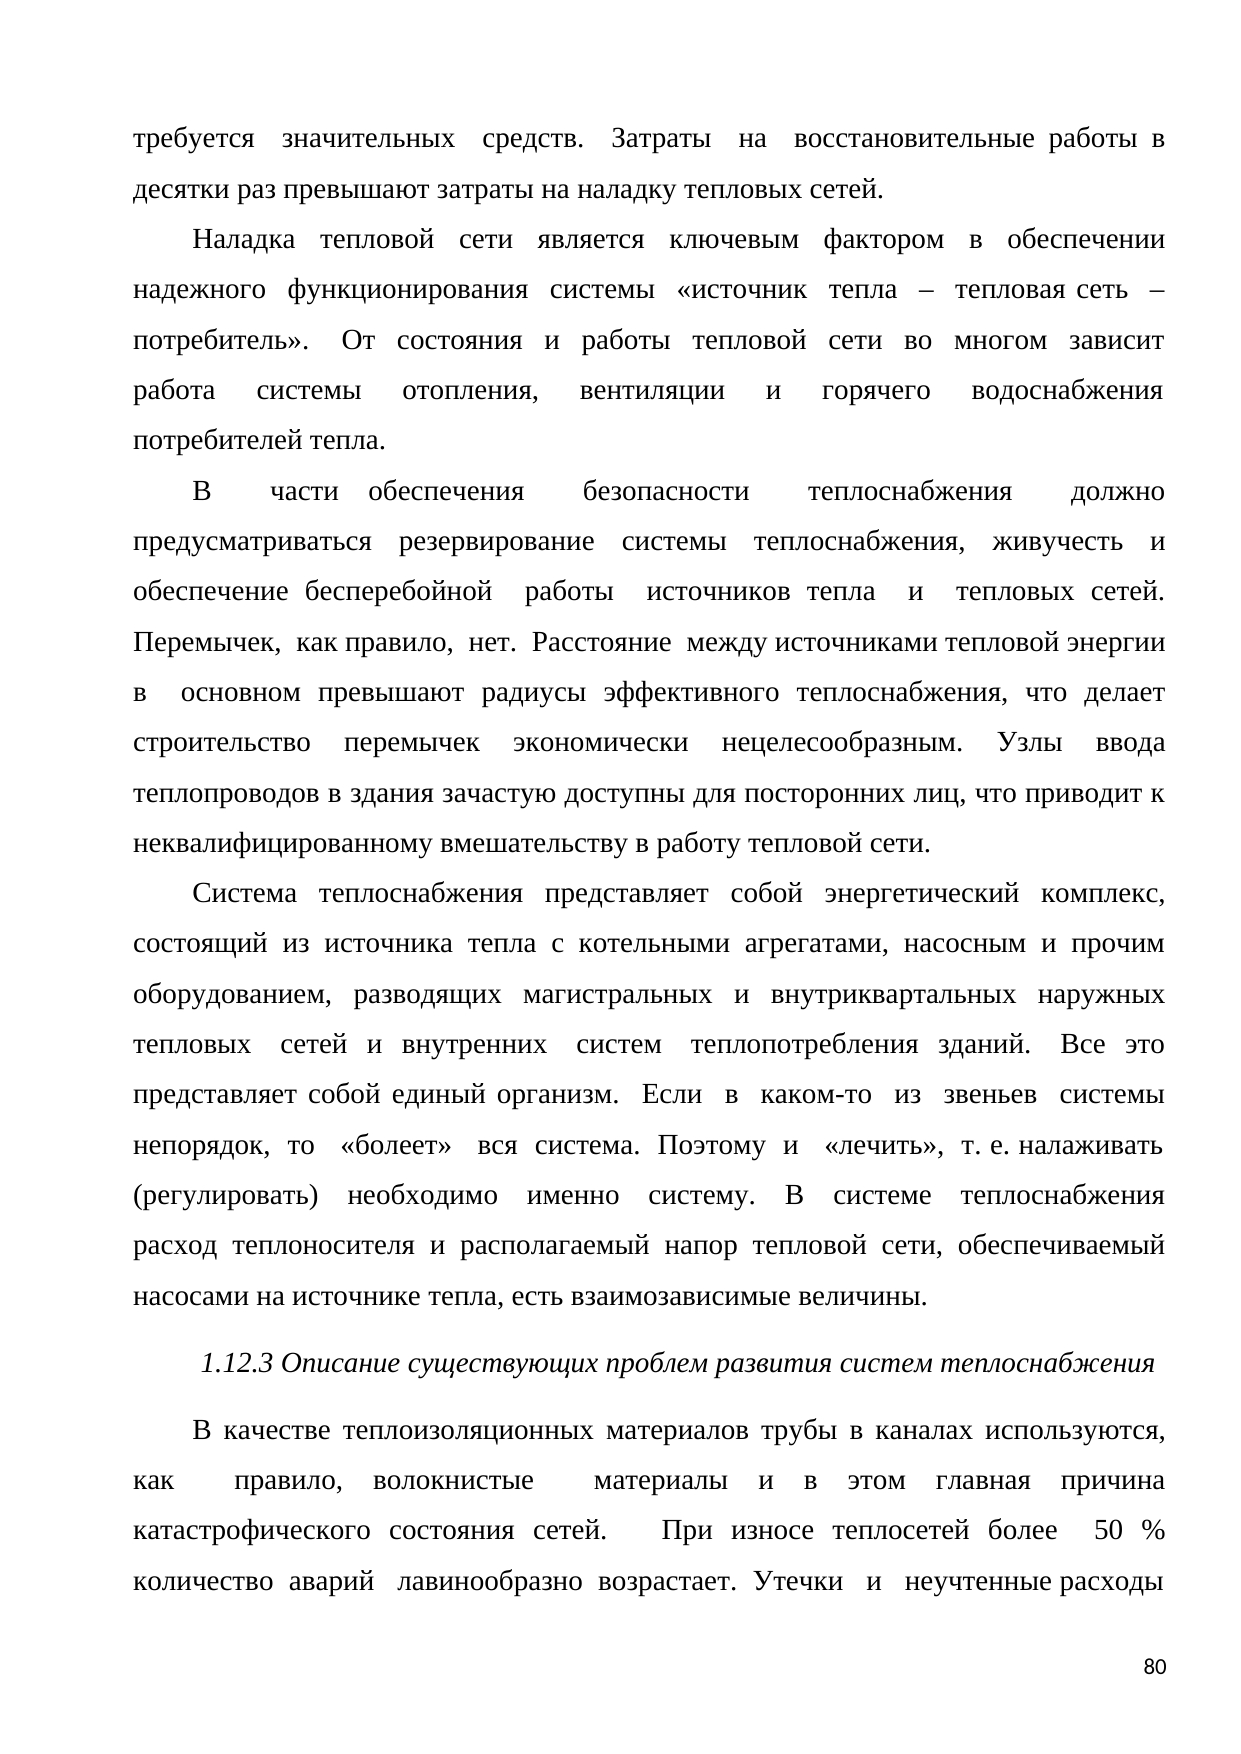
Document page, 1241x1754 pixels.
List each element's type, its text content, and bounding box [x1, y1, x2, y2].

text Система теплоснабжения представляет собой энергетический комплекс, состоящий из источника тепла с котельными агрегатами, насосным и прочим оборудованием, разводящих магистральных и внутриквартальных наружных тепловых сетей и внутренних систем теплопотребления зданий. Все это представляет собой единый организм. Если в каком-то из звеньев системы непорядок, то «болеет» вся система. Поэтому и «лечить», т. е. налаживать (регулировать) необходимо именно систему. В системе теплоснабжения расход теплоносителя и располагаемый напор тепловой сети, обеспечиваемый насосами на источнике тепла, есть взаимозависимые величины. [133, 875, 1166, 1311]
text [133, 1412, 1166, 1596]
text Наладка тепловой сети является ключевым фактором в обеспечении надежного функционирования системы «источник тепла – тепловая сеть – потребитель». От состояния и работы тепловой сети во многом зависит работа системы отопления, вентиляции и горячего водоснабжения потребителей тепла. [133, 221, 1166, 456]
text В части обеспечения безопасности теплоснабжения должно предусматриваться резервирование системы теплоснабжения, живучесть и обеспечение бесперебойной работы источников тепла и тепловых сетей. Перемычек, как правило, нет. Расстояние между источниками тепловой энергии в основном превышают радиусы эффективного теплоснабжения, что делает строительство перемычек экономически нецелесообразным. Узлы ввода теплопроводов в здания зачастую доступны для посторонних лиц, что приводит к неквалифицированному вмешательству в работу тепловой сети. [133, 473, 1166, 858]
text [133, 121, 1166, 204]
text 1.12.3 Описание существующих проблем развития систем теплоснабжения [133, 1345, 1166, 1378]
